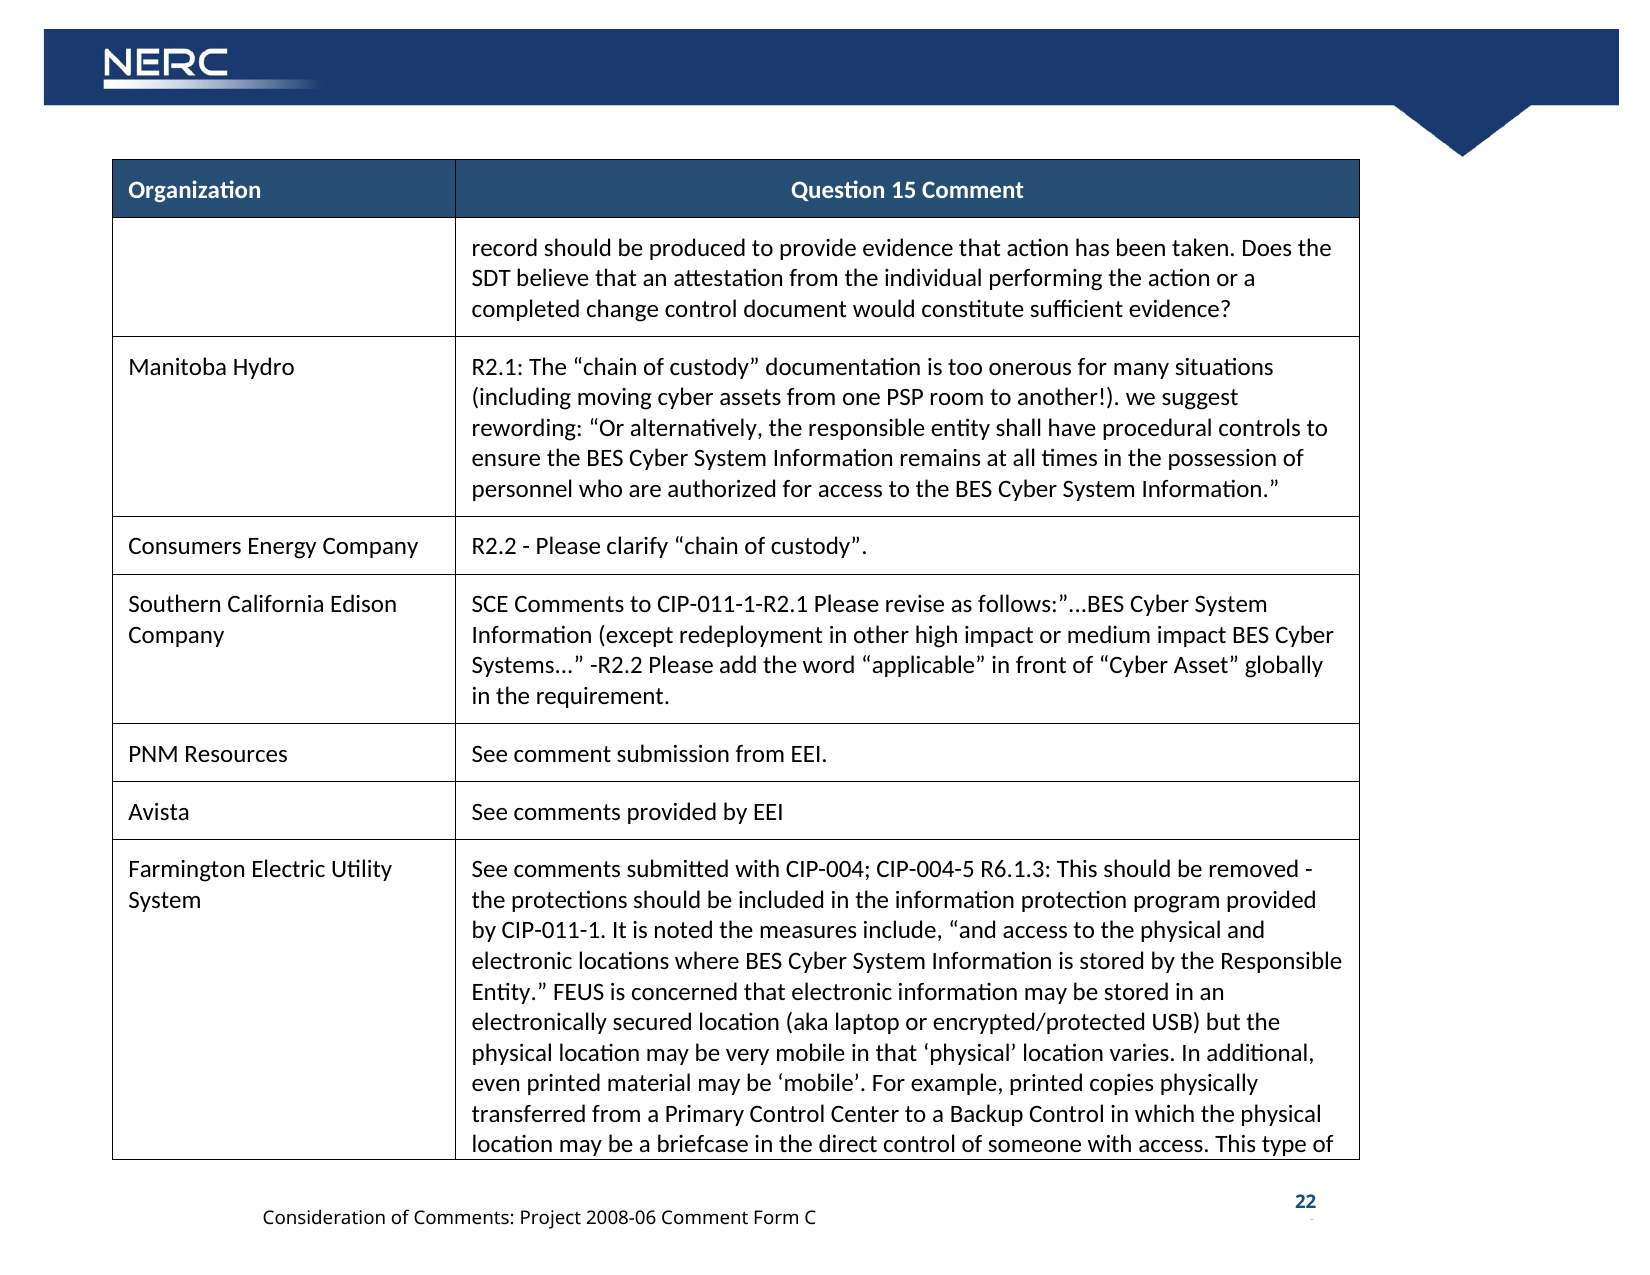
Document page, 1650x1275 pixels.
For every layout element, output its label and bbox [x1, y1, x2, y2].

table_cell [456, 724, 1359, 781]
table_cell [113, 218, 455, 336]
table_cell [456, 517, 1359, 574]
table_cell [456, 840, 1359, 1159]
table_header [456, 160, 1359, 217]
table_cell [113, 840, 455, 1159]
picture [43, 29, 1619, 157]
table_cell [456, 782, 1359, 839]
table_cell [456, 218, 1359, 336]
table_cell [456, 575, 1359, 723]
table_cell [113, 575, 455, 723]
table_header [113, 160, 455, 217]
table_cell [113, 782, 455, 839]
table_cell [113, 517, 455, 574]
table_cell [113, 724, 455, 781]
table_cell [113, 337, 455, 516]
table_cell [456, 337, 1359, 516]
